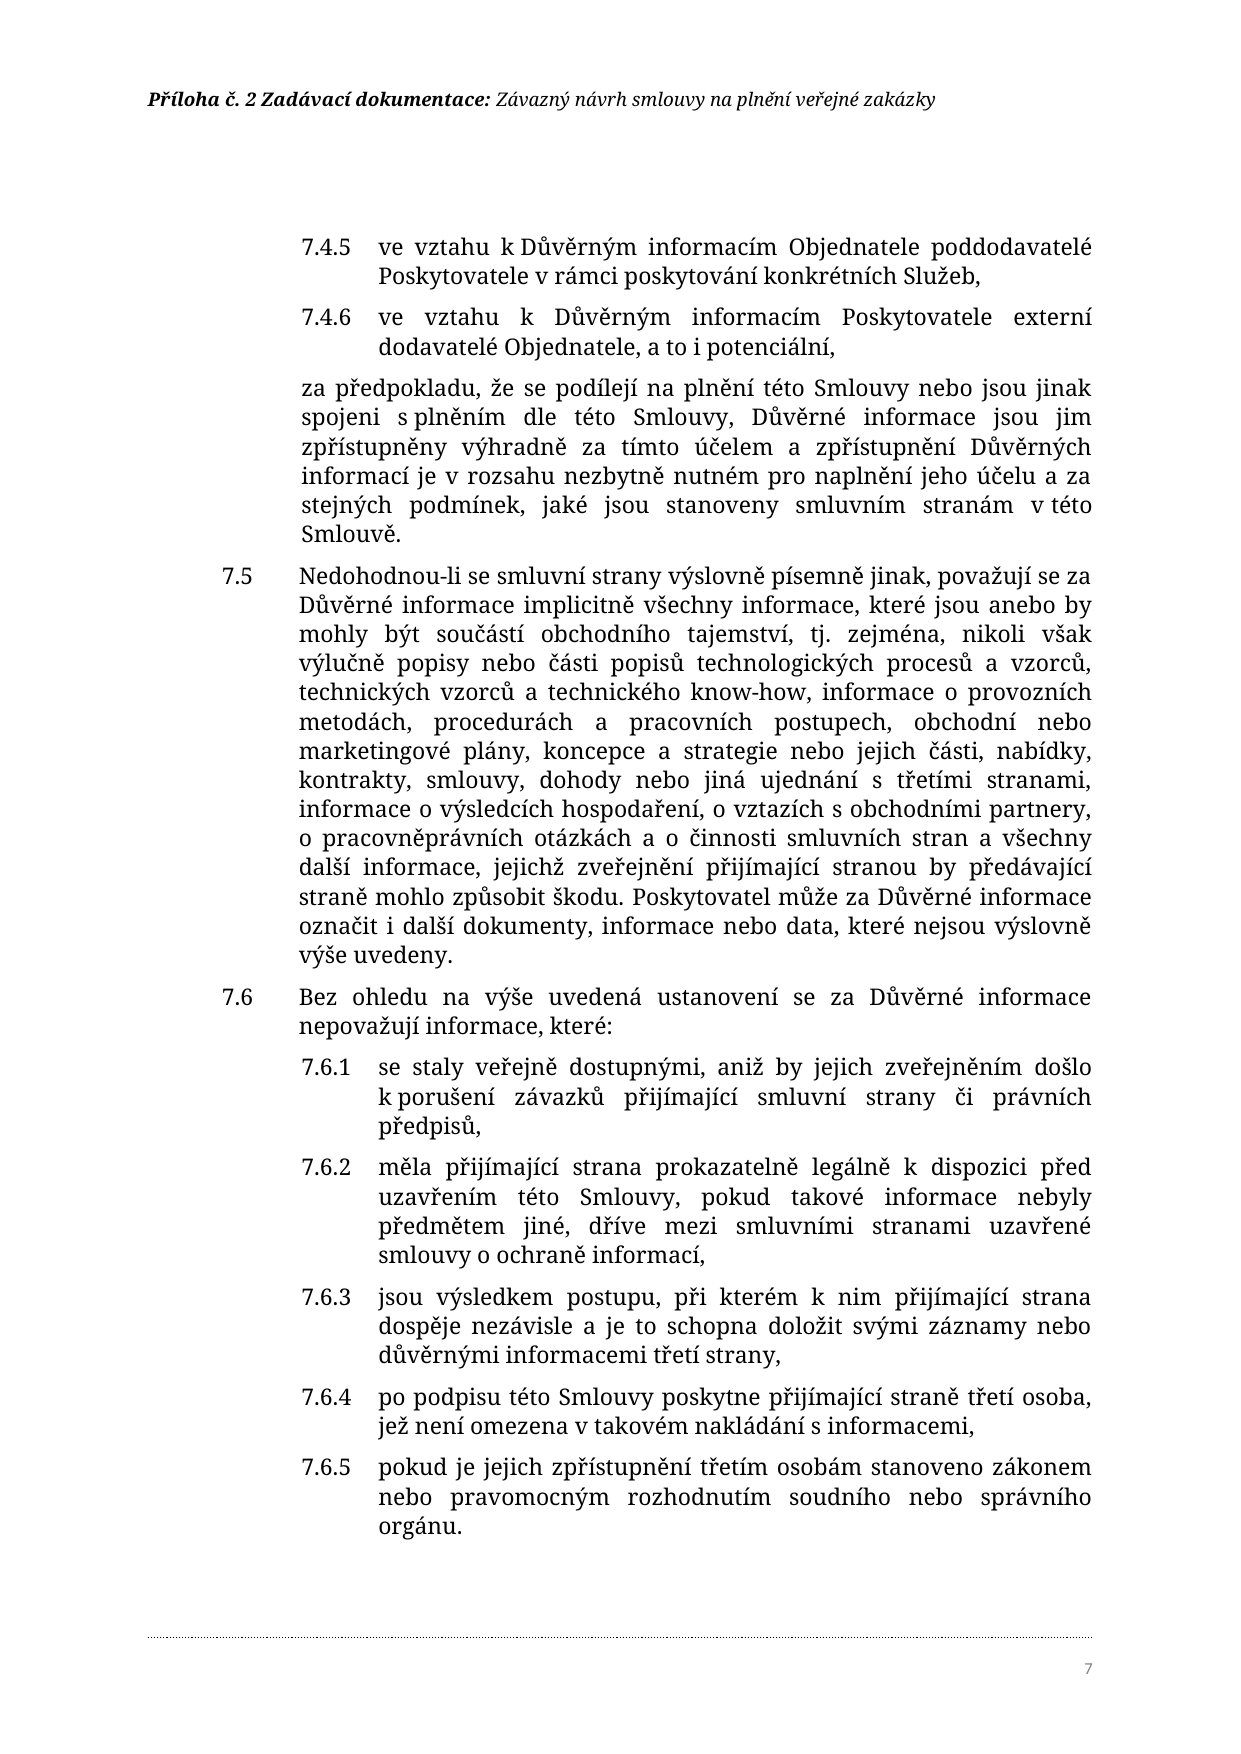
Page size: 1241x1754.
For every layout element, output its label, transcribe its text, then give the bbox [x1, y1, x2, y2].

list měla přijímající strana prokazatelně legálně k dispozici před uzavřením této Smlouvy, pokud takové informace nebyly předmětem jiné, dříve mezi smluvními stranami uzavřené smlouvy o ochraně informací, [301, 1152, 1092, 1269]
list se staly veřejně dostupnými, aniž by jejich zveřejněním došlo k porušení závazků přijímající smluvní strany či právních předpisů, [301, 1052, 1092, 1140]
list ve vztahu k Důvěrným informacím Poskytovatele externí dodavatelé Objednatele, a to i potenciální, [301, 302, 1092, 361]
list za předpokladu, že se podílejí na plnění této Smlouvy nebo jsou jinak spojeni s plněním dle této Smlouvy, Důvěrné informace jsou jim zpřístupněny výhradně za tímto účelem a zpřístupnění Důvěrných informací je v rozsahu nezbytně nutném pro naplnění jeho účelu a za stejných podmínek, jaké jsou stanoveny smluvním stranám v této Smlouvě. [301, 373, 1092, 548]
list pokud je jejich zpřístupnění třetím osobám stanoveno zákonem nebo pravomocným rozhodnutím soudního nebo správního orgánu. [301, 1452, 1092, 1540]
list po podpisu této Smlouvy poskytne přijímající straně třetí osoba, jež není omezena v takovém nakládání s informacemi, [301, 1382, 1092, 1440]
list jsou výsledkem postupu, při kterém k nim přijímající strana dospěje nezávisle a je to schopna doložit svými záznamy nebo důvěrnými informacemi třetí strany, [301, 1282, 1092, 1369]
list ve vztahu k Důvěrným informacím Objednatele poddodavatelé Poskytovatele v rámci poskytování konkrétních Služeb, [301, 232, 1092, 290]
text Nedohodnou-li se smluvní strany výslovně písemně jinak, považují se za Důvěrné informace implicitně všechny informace, které jsou anebo by mohly být součástí obchodního tajemství, tj. zejména, nikoli však výlučně popisy nebo části popisů technologických procesů a vzorců, technických vzorců a technického know-how, informace o provozních metodách, procedurách a pracovních postupech, obchodní nebo marketingové plány, koncepce a strategie nebo jejich části, nabídky, kontrakty, smlouvy, dohody nebo jiná ujednání s třetími stranami, informace o výsledcích hospodaření, o vztazích s obchodními partnery, o pracovněprávních otázkách a o činnosti smluvních stran a všechny další informace, jejichž zveřejnění přijímající stranou by předávající straně mohlo způsobit škodu. Poskytovatel může za Důvěrné informace označit i další dokumenty, informace nebo data, které nejsou výslovně výše uvedeny. [222, 561, 1092, 969]
text Bez ohledu na výše uvedená ustanovení se za Důvěrné informace nepovažují informace, které: [222, 982, 1092, 1040]
